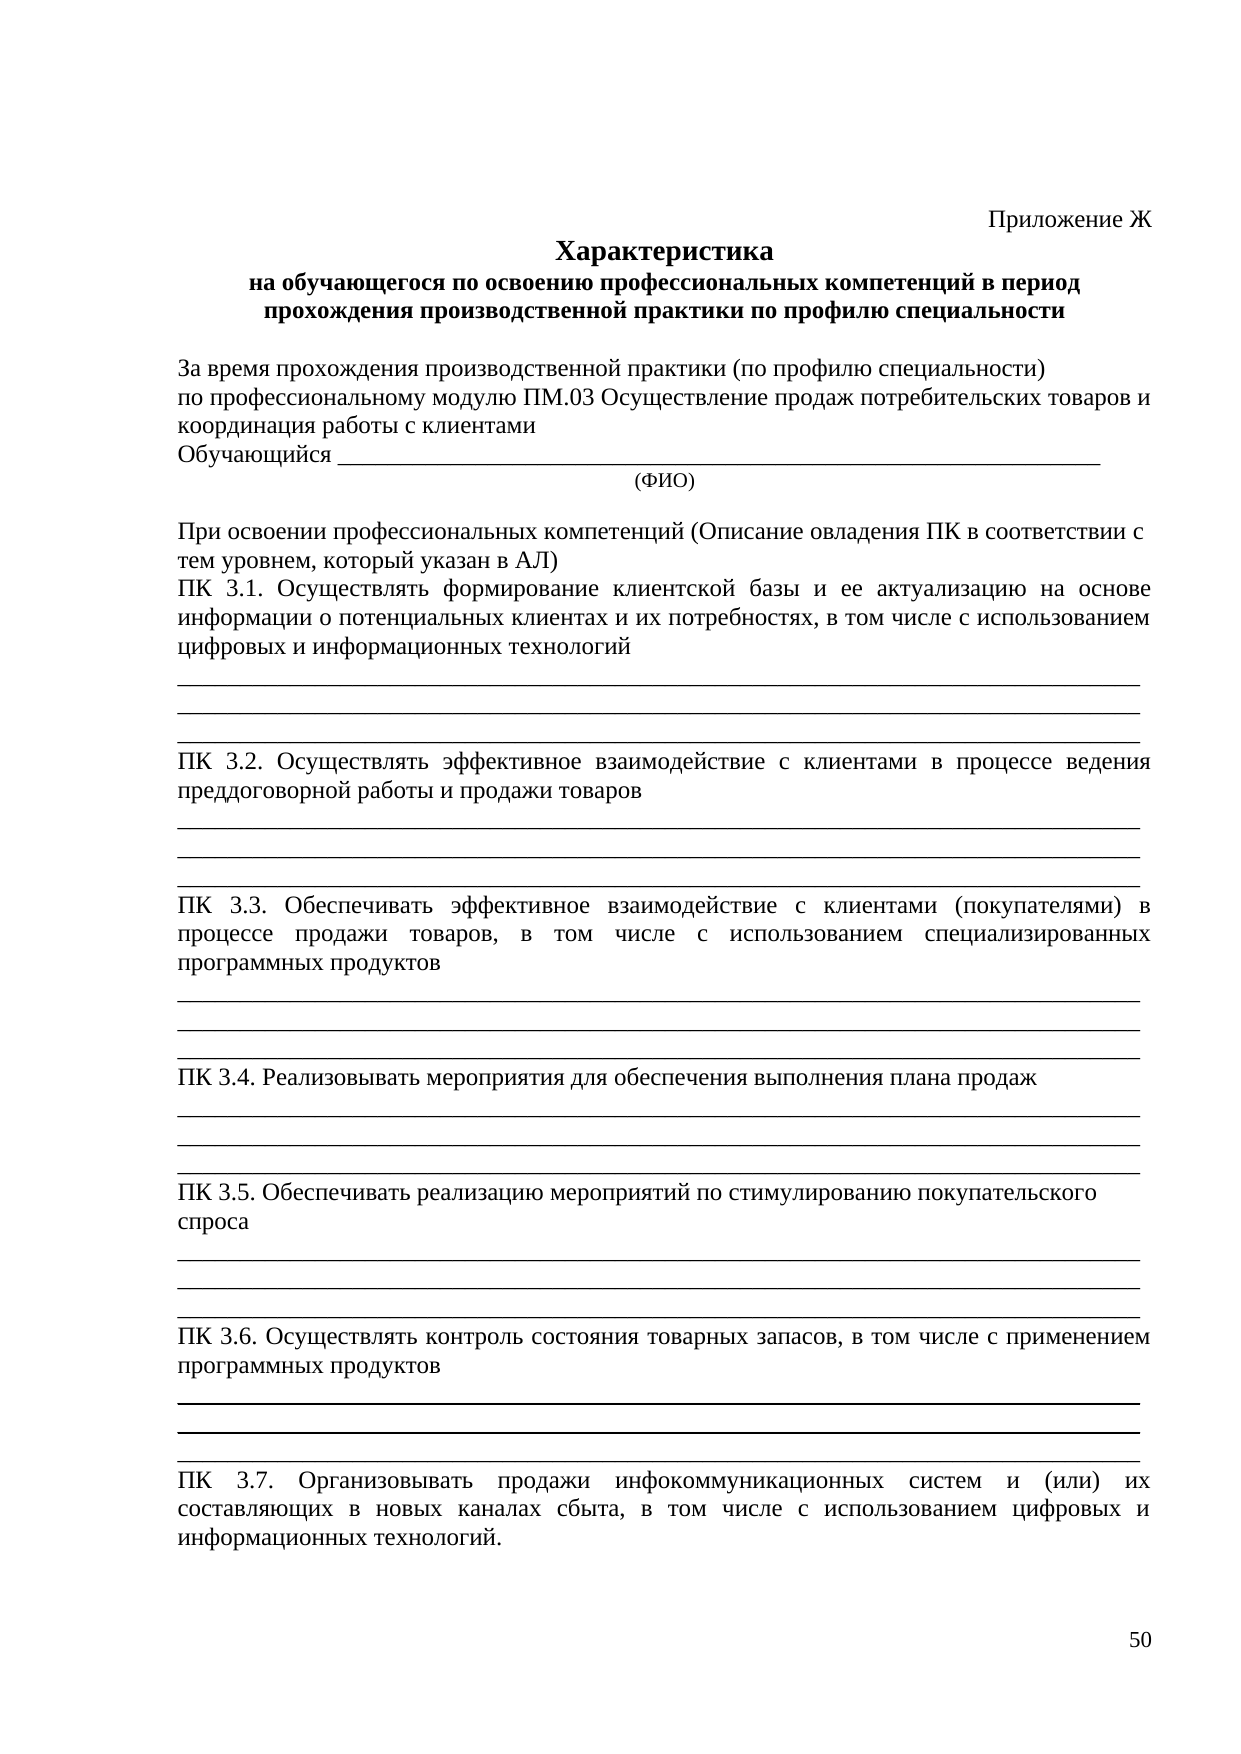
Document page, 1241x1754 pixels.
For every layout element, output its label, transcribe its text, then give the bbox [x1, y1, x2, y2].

text При освоении профессиональных компетенций (Описание овладения ПК в соответствии с тем уровнем, который указан в АЛ) [177, 516, 1152, 573]
text ПК 3.2. Осуществлять эффективное взаимодействие с клиентами в процессе ведения преддоговорной работы и продажи товаров [177, 746, 1152, 803]
text ПК 3.5. Обеспечивать реализацию мероприятий по стимулированию покупательского спроса _______________________________________________________________________________________________________________________________________________________________________________________________________________________________________ [177, 1177, 1152, 1321]
text на обучающегося по освоению профессиональных компетенций в период прохождения производственной практики по профилю специальности [177, 267, 1152, 324]
text Приложение Ж [177, 204, 1152, 233]
text ПК 3.7. Организовывать продажи инфокоммуникационных систем и (или) их составляющих в новых каналах сбыта, в том числе с использованием цифровых и информационных технологий. [177, 1465, 1152, 1551]
text ПК 3.1. Осуществлять формирование клиентской базы и ее актуализацию на основе информации о потенциальных клиентах и их потребностях, в том числе с использованием цифровых и информационных технологий [177, 573, 1152, 660]
text ПК 3.6. Осуществлять контроль состояния товарных запасов, в том числе с применением программных продуктов [177, 1321, 1152, 1378]
text ПК 3.3. Обеспечивать эффективное взаимодействие с клиентами (покупателями) в процессе продажи товаров, в том числе с использованием специализированных программных продуктов [177, 890, 1152, 976]
text ПК 3.4. Реализовывать мероприятия для обеспечения выполнения плана продаж [177, 1062, 1152, 1091]
text Характеристика [177, 233, 1152, 267]
text (ФИО) [177, 468, 1152, 492]
text по профессиональному модулю ПМ.03 Осуществление продаж потребительских товаров и координация работы с клиентами [177, 382, 1152, 439]
text Обучающийся _____________________________________________________________ [177, 439, 1152, 468]
text За время прохождения производственной практики (по профилю специальности) [177, 353, 1152, 382]
